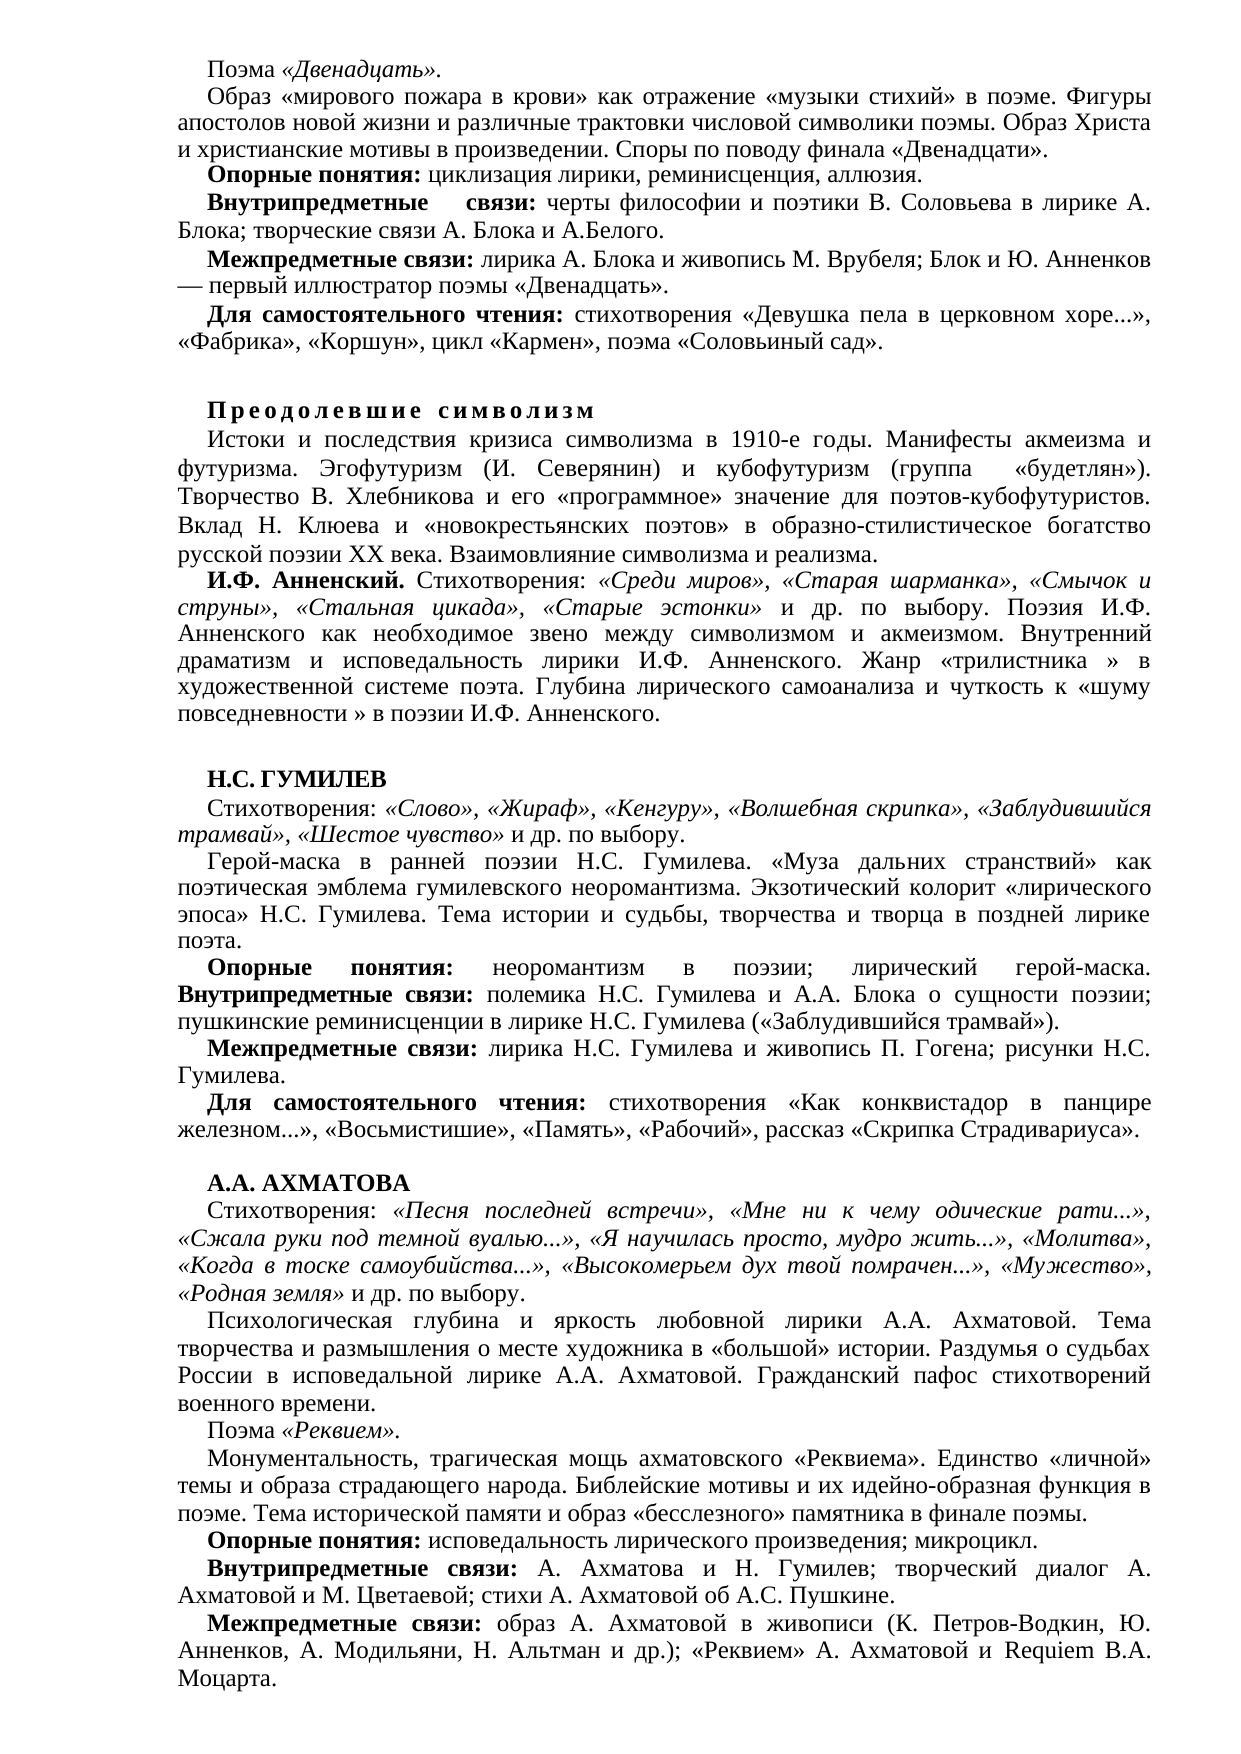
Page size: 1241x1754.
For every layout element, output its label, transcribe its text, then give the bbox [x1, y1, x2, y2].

text Психологическая глубина и яркость любовной лирики А.А. Ахматовой. Тема творчества и размышления о месте художника в «большой» истории. Раздумья о судьбах России в исповедальной лирике А.А. Ахматовой. Гражданский пафос стихотворений военного времени. [177, 1307, 1152, 1417]
text Стихотворения: «Слово», «Жираф», «Кенгуру», «Волшебная скрипка», «Заблудившийся трамвай», «Шестое чувство» и др. по выбору. [177, 795, 1152, 847]
text Для самостоятельного чтения: стихотворения «Девушка пела в церковном хоре...», «Фабрика», «Коршун», цикл «Кармен», поэма «Соловьиный сад». [177, 302, 1152, 354]
text Внутрипредметные связи: А. Ахматова и Н. Гумилев; творческий диалог А. Ахматовой и М. Цветаевой; стихи А. Ахматовой об А.С. Пушкине. [177, 1554, 1152, 1609]
text Межпредметные связи: лирика А. Блока и живопись М. Врубеля; Блок и Ю. Анненков — первый иллюстратор поэмы «Двенадцать». [177, 247, 1152, 299]
text Монументальность, трагическая мощь ахматовского «Реквиема». Единство «личной» темы и образа страдающего народа. Библейские мотивы и их идейно-образная функция в поэме. Тема исторической памяти и образ «бесслезного» памятника в финале поэмы. [177, 1444, 1152, 1527]
text Поэма «Реквием». [177, 1417, 1152, 1444]
text Герой-маска в ранней поэзии Н.С. Гумилева. «Муза дальних странствий» как поэтическая эмблема гумилевского неоромантизма. Экзотический колорит «лирического эпоса» Н.С. Гумилева. Тема истории и судьбы, творчества и творца в поздней лирике поэта. [177, 848, 1152, 954]
text Для самостоятельного чтения: стихотворения «Как конквистадор в панцире железном...», «Восьмистишие», «Память», «Рабочий», рассказ «Скрипка Страдивариуса». [177, 1089, 1152, 1143]
text Преодолевшие символизм [177, 395, 1152, 424]
text Истоки и последствия кризиса символизма в 1910-е годы. Манифесты акмеизма и футуризма. Эгофутуризм (И. Северянин) и кубофутуризм (группа «будетлян»). Творчество B. Хлебникова и его «программное» значение для поэтов-кубофутуристов. Вклад Н. Клюева и «новокрестьянских поэтов» в образно-стилистическое богатство русской поэзии XX века. Взаимовлияние символизма и реализма. [177, 424, 1152, 568]
text И.Ф. Анненский. Стихотворения: «Среди миров», «Старая шарманка», «Смычок и струны», «Стальная цикада», «Старые эстонки» и др. по выбору. Поэзия И.Ф. Анненского как необходимое звено между символизмом и акмеизмом. Внутренний драматизм и исповедальность лирики И.Ф. Анненского. Жанр «трилистника » в художественной системе поэта. Глубина лирического самоанализа и чуткость к «шуму повседневности » в поэзии И.Ф. Анненского. [177, 568, 1152, 726]
text Межпредметные связи: образ А. Ахматовой в живописи (К. Петров-Водкин, Ю. Анненков, А. Модильяни, Н. Альтман и др.); «Реквием» А. Ахматовой и Requiem В.А. Моцарта. [177, 1609, 1152, 1692]
text А.А. АХМАТОВА [177, 1170, 1152, 1197]
text Образ «мирового пожара в крови» как отражение «музыки стихий» в поэме. Фигуры апостолов новой жизни и различные трактовки числовой символики поэмы. Образ Христа и христианские мотивы в произведении. Споры по поводу финала «Двенадцати». [177, 83, 1152, 163]
text Внутрипредметные связи: черты философии и поэтики В. Соловьева в лирике А. Блока; творческие связи А. Блока и A.Белого. [177, 187, 1152, 244]
text Межпредметные связи: лирика Н.С. Гумилева и живопись П. Гогена; рисунки Н.С. Гумилева. [177, 1035, 1152, 1089]
text Поэма «Двенадцать». [177, 56, 1152, 83]
text Н.С. ГУМИЛЕВ [177, 764, 1152, 793]
text Стихотворения: «Песня последней встречи», «Мне ни к чему одические рати...», «Сжала руки под темной вуалью...», «Я научилась просто, мудро жить...», «Молитва», «Когда в тоске самоубийства...», «Высокомерьем дух твой помрачен...», «Мужество», «Родная земля» и др. по выбору. [177, 1197, 1152, 1307]
text Опорные понятия: циклизация лирики, реминисценция, аллюзия. [177, 164, 1152, 187]
text Опорные понятия: исповедальность лирического произведения; микроцикл. [177, 1527, 1152, 1554]
text Опорные понятия: неоромантизм в поэзии; лирический герой-маска. Внутрипредметные связи: полемика Н.С. Гумилева и А.А. Блока о сущности поэзии; пушкинские реминисценции в лирике Н.С. Гумилева («Заблудившийся трамвай»). [177, 954, 1152, 1035]
